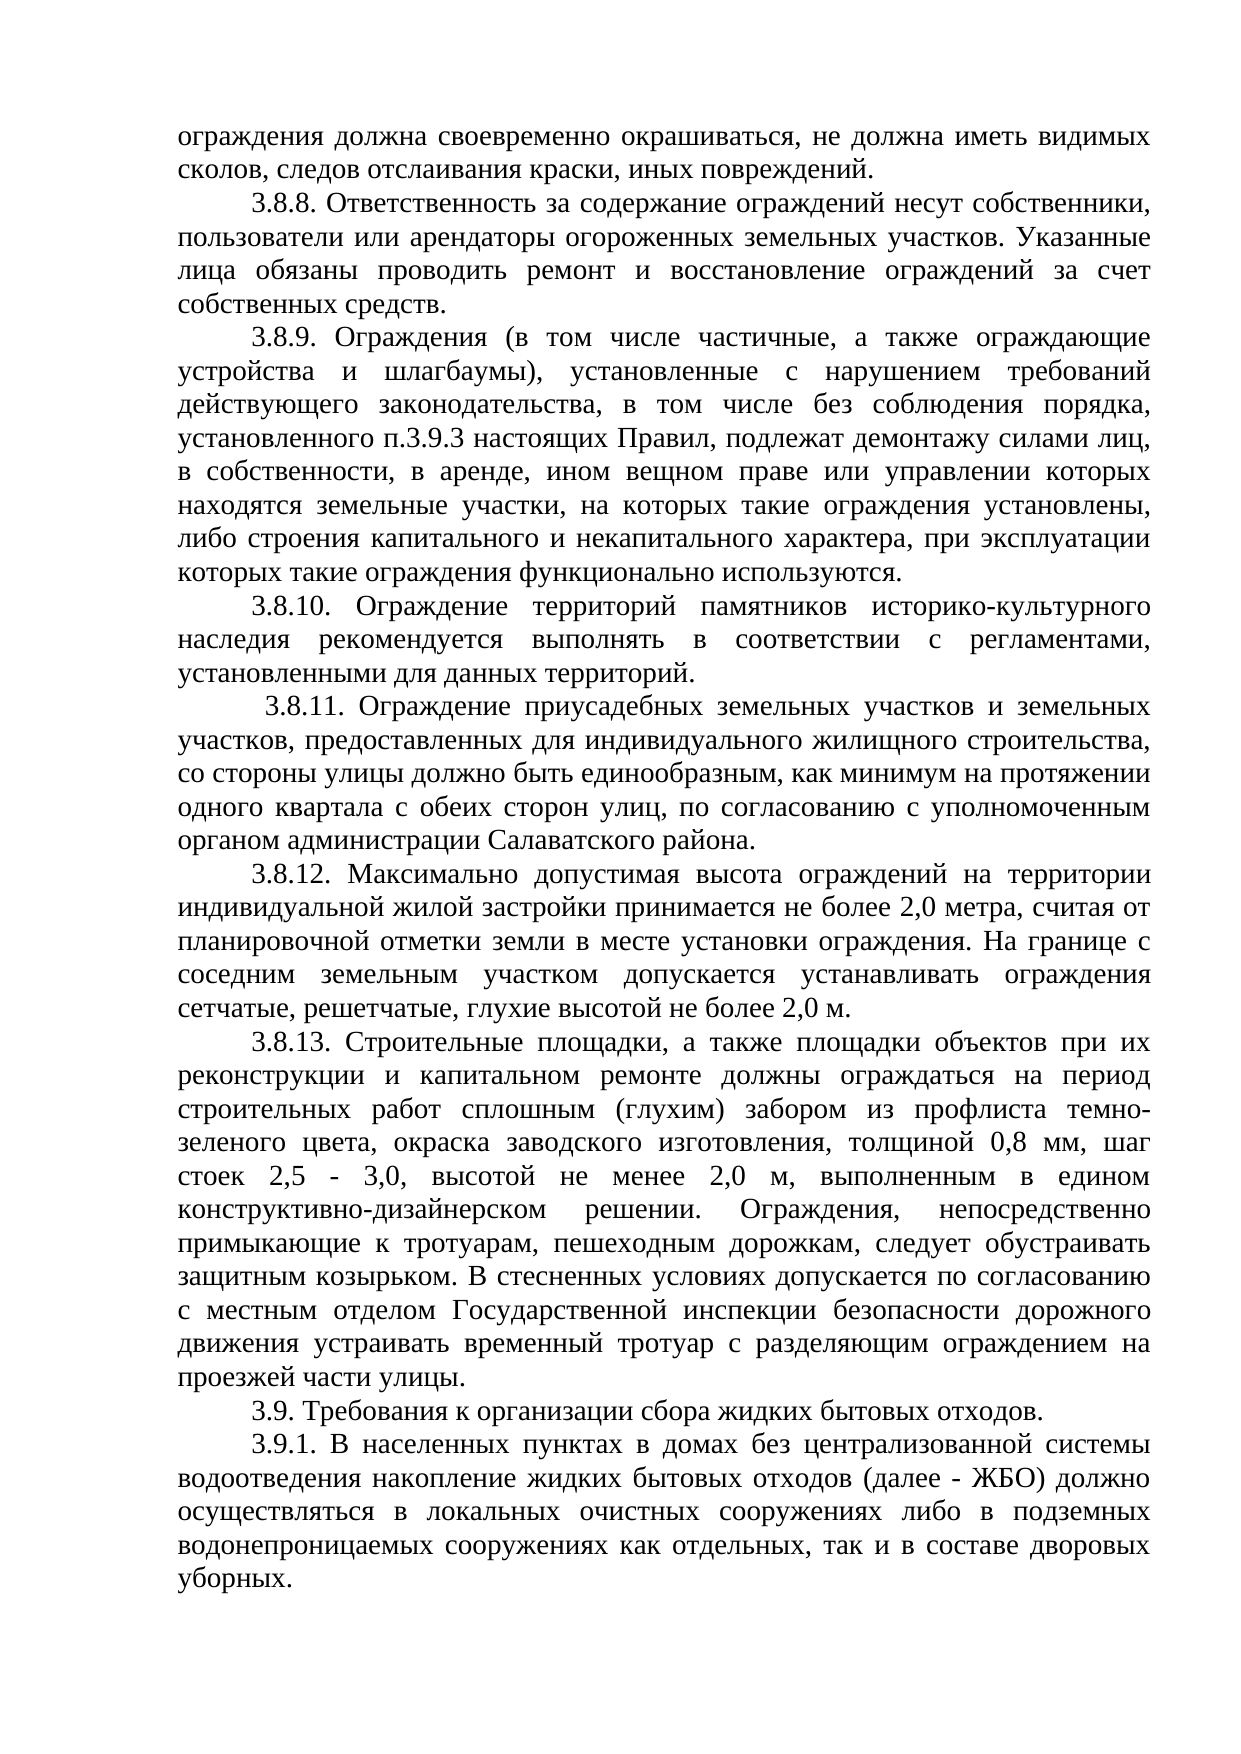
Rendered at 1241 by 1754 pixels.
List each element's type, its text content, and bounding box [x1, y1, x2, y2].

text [177, 118, 1152, 185]
text 3.8.8. Ответственность за содержание ограждений несут собственники, пользователи или арендаторы огороженных земельных участков. Указанные лица обязаны проводить ремонт и восстановление ограждений за счет собственных средств. [177, 185, 1152, 319]
text 3.9. Требования к организации сбора жидких бытовых отходов. [177, 1393, 1152, 1426]
text 3.9.1. В населенных пунктах в домах без централизованной системы водоотведения накопление жидких бытовых отходов (далее - ЖБО) должно осуществляться в локальных очистных сооружениях либо в подземных водонепроницаемых сооружениях как отдельных, так и в составе дворовых уборных. [177, 1426, 1152, 1594]
text 3.8.13. Строительные площадки, а также площадки объектов при их реконструкции и капитальном ремонте должны ограждаться на период строительных работ сплошным (глухим) забором из профлиста темно-зеленого цвета, окраска заводского изготовления, толщиной 0,8 мм, шаг стоек 2,5 - 3,0, высотой не менее 2,0 м, выполненным в едином конструктивно-дизайнерском решении. Ограждения, непосредственно примыкающие к тротуарам, пешеходным дорожкам, следует обустраивать защитным козырьком. В стесненных условиях допускается по согласованию с местным отделом Государственной инспекции безопасности дорожного движения устраивать временный тротуар с разделяющим ограждением на проезжей части улицы. [177, 1024, 1152, 1393]
text 3.8.12. Максимально допустимая высота ограждений на территории индивидуальной жилой застройки принимается не более 2,0 метра, считая от планировочной отметки земли в месте установки ограждения. На границе с соседним земельным участком допускается устанавливать ограждения сетчатые, решетчатые, глухие высотой не более 2,0 м. [177, 856, 1152, 1024]
text 3.8.11. Ограждение приусадебных земельных участков и земельных участков, предоставленных для индивидуального жилищного строительства, со стороны улицы должно быть единообразным, как минимум на протяжении одного квартала с обеих сторон улиц, по согласованию с уполномоченным органом администрации Салаватского района. [177, 688, 1152, 856]
text 3.8.10. Ограждение территорий памятников историко-культурного наследия рекомендуется выполнять в соответствии с регламентами, установленными для данных территорий. [177, 588, 1152, 688]
text 3.8.9. Ограждения (в том числе частичные, а также ограждающие устройства и шлагбаумы), установленные с нарушением требований действующего законодательства, в том числе без соблюдения порядка, установленного п.3.9.3 настоящих Правил, подлежат демонтажу силами лиц, в собственности, в аренде, ином вещном праве или управлении которых находятся земельные участки, на которых такие ограждения установлены, либо строения капитального и некапитального характера, при эксплуатации которых такие ограждения функционально используются. [177, 319, 1152, 588]
